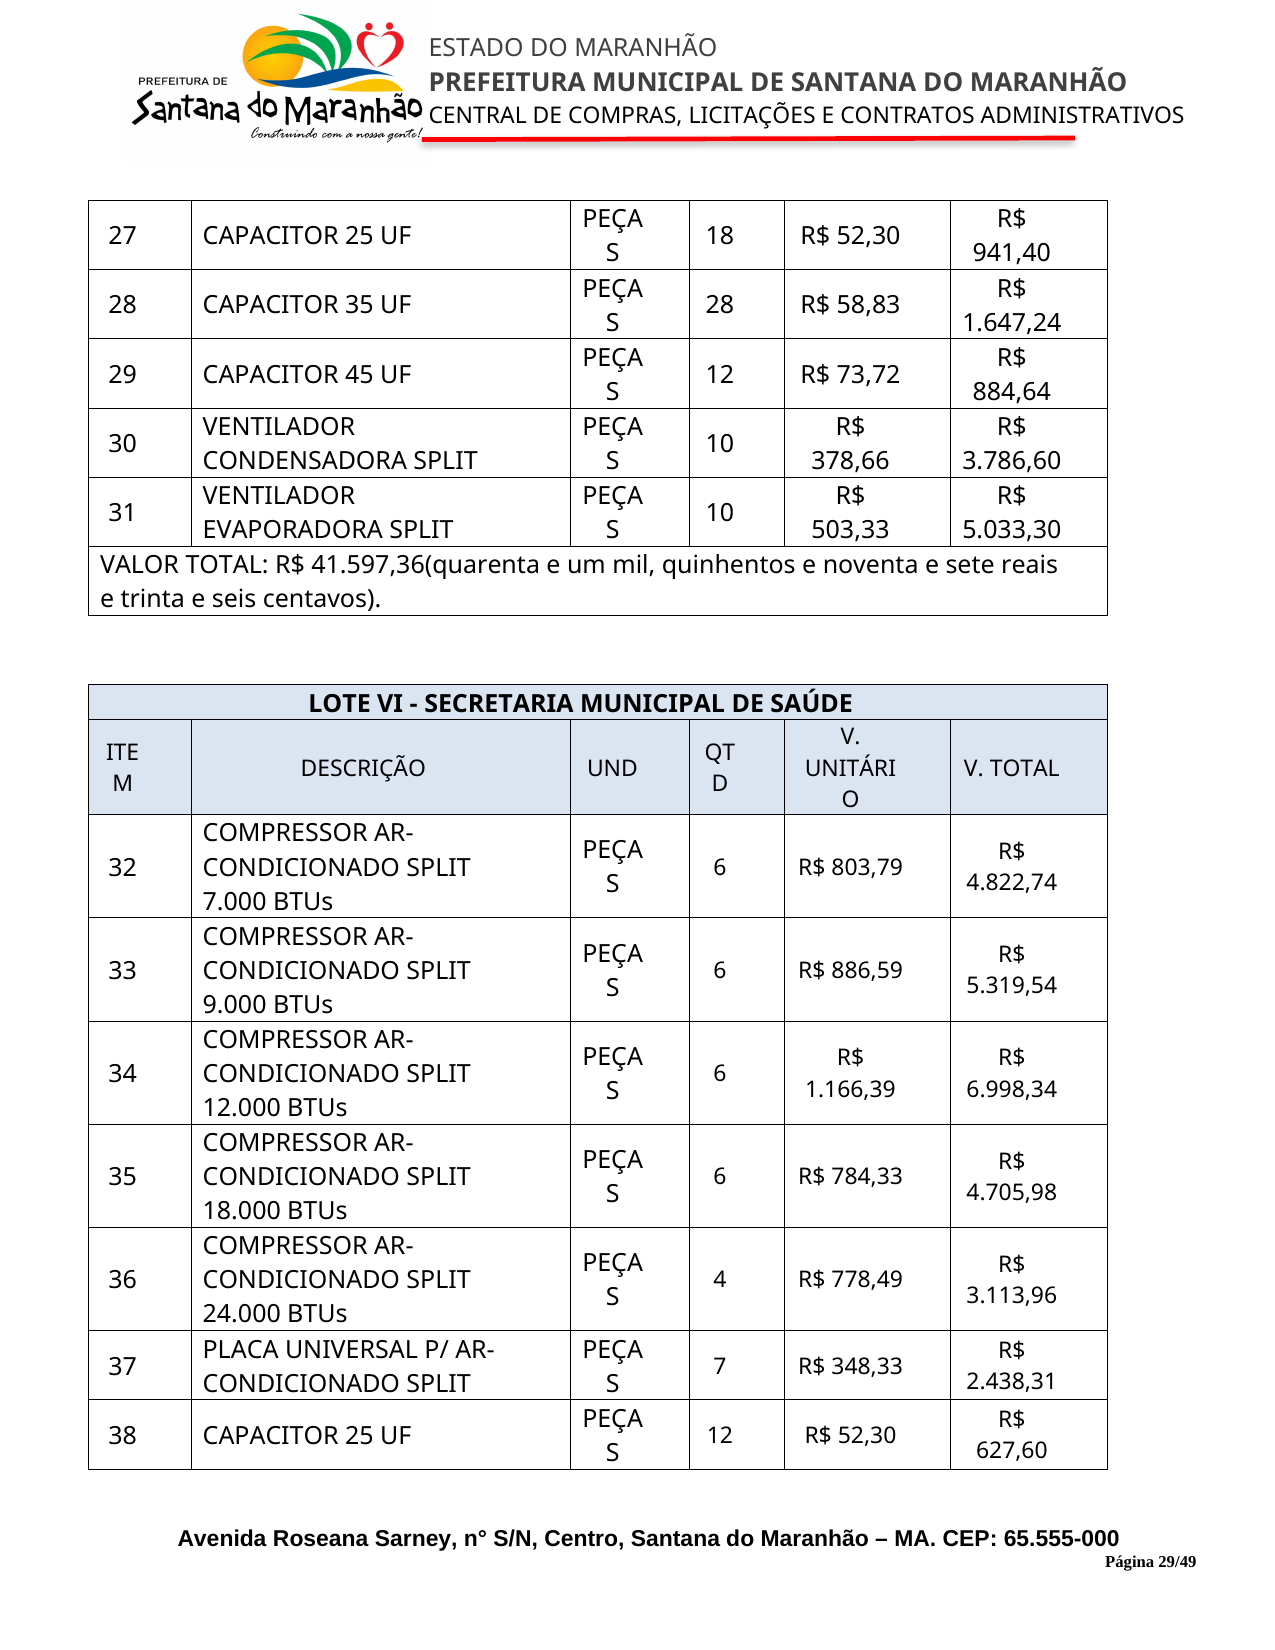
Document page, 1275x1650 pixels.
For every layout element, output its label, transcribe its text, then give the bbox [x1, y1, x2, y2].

table_cell PEÇAS [571, 1400, 689, 1468]
table_cell 12 [690, 1400, 784, 1468]
table_cell COMPRESSOR AR-CONDICIONADO SPLIT 24.000 BTUs [192, 1228, 570, 1330]
table_cell 35 [89, 1125, 191, 1227]
table_cell R$ 3.113,96 [951, 1228, 1107, 1330]
table_cell 36 [89, 1228, 191, 1330]
table_cell R$ 58,83 [785, 270, 950, 338]
table_cell R$ 348,33 [785, 1331, 950, 1399]
table_cell R$ 6.998,34 [951, 1022, 1107, 1124]
table_cell R$ 73,72 [785, 339, 950, 407]
table_cell R$ 1.647,24 [951, 270, 1107, 338]
table_cell V. UNITÁRIO [785, 720, 950, 814]
table_cell VENTILADOR EVAPORADORA SPLIT [192, 478, 570, 546]
table_cell COMPRESSOR AR-CONDICIONADO SPLIT 12.000 BTUs [192, 1022, 570, 1124]
table_cell 32 [89, 815, 191, 917]
table_cell UND [571, 720, 689, 814]
table_cell R$ 5.033,30 [951, 478, 1107, 546]
table_cell 10 [690, 478, 784, 546]
table_cell R$ 3.786,60 [951, 409, 1107, 477]
table_cell 29 [89, 339, 191, 407]
table_cell 38 [89, 1400, 191, 1468]
table_cell PEÇAS [571, 339, 689, 407]
table_cell DESCRIÇÃO [192, 720, 570, 814]
table_cell 12 [690, 339, 784, 407]
table_cell CAPACITOR 35 UF [192, 270, 570, 338]
table_cell R$ 627,60 [951, 1400, 1107, 1468]
table_cell R$ 52,30 [785, 201, 950, 269]
table_cell ITEM [89, 720, 191, 814]
table_cell 4 [690, 1228, 784, 1330]
picture [124, 0, 432, 164]
table_cell V. TOTAL [951, 720, 1107, 814]
table_cell 31 [89, 478, 191, 546]
table_cell 6 [690, 918, 784, 1021]
table_cell PEÇAS [571, 478, 689, 546]
table_cell 30 [89, 409, 191, 477]
table_cell PEÇAS [571, 815, 689, 917]
table_cell 33 [89, 918, 191, 1021]
table_cell R$ 784,33 [785, 1125, 950, 1227]
table_cell R$ 4.822,74 [951, 815, 1107, 917]
table_cell COMPRESSOR AR-CONDICIONADO SPLIT 7.000 BTUs [192, 815, 570, 917]
table_cell R$ 884,64 [951, 339, 1107, 407]
table_cell CAPACITOR 25 UF [192, 1400, 570, 1468]
table_cell R$ 4.705,98 [951, 1125, 1107, 1227]
table_cell 6 [690, 815, 784, 917]
table_cell 10 [690, 409, 784, 477]
table_cell 7 [690, 1331, 784, 1399]
table_cell QTD [690, 720, 784, 814]
table_cell PEÇAS [571, 270, 689, 338]
table_cell 28 [89, 270, 191, 338]
table_cell PEÇAS [571, 1331, 689, 1399]
table_cell 18 [690, 201, 784, 269]
table_cell PEÇAS [571, 918, 689, 1021]
table_cell PEÇAS [571, 409, 689, 477]
table_cell 34 [89, 1022, 191, 1124]
table_cell VALOR TOTAL: R$ 41.597,36(quarenta e um mil, quinhentos e noventa e sete reais e trinta e seis centavos). [89, 547, 1107, 615]
table_cell PLACA UNIVERSAL P/ AR-CONDICIONADO SPLIT [192, 1331, 570, 1399]
table_cell PEÇAS [571, 1125, 689, 1227]
table_cell PEÇAS [571, 1022, 689, 1124]
table_cell 6 [690, 1125, 784, 1227]
table_cell R$ 378,66 [785, 409, 950, 477]
table_cell CAPACITOR 25 UF [192, 201, 570, 269]
table_cell VENTILADOR CONDENSADORA SPLIT [192, 409, 570, 477]
table_cell COMPRESSOR AR-CONDICIONADO SPLIT 9.000 BTUs [192, 918, 570, 1021]
table_cell 28 [690, 270, 784, 338]
table_cell COMPRESSOR AR-CONDICIONADO SPLIT 18.000 BTUs [192, 1125, 570, 1227]
table_cell R$ 778,49 [785, 1228, 950, 1330]
table_cell PEÇAS [571, 1228, 689, 1330]
table_cell CAPACITOR 45 UF [192, 339, 570, 407]
table_cell R$ 503,33 [785, 478, 950, 546]
table_cell R$ 803,79 [785, 815, 950, 917]
table_cell PEÇAS [571, 201, 689, 269]
table_cell R$ 52,30 [785, 1400, 950, 1468]
table_cell R$ 1.166,39 [785, 1022, 950, 1124]
table_cell R$ 941,40 [951, 201, 1107, 269]
table_header LOTE VI - SECRETARIA MUNICIPAL DE SAÚDE [89, 685, 1107, 719]
table_cell 6 [690, 1022, 784, 1124]
table_cell 37 [89, 1331, 191, 1399]
table_cell R$ 5.319,54 [951, 918, 1107, 1021]
table_cell R$ 2.438,31 [951, 1331, 1107, 1399]
table_cell R$ 886,59 [785, 918, 950, 1021]
table_cell 27 [89, 201, 191, 269]
